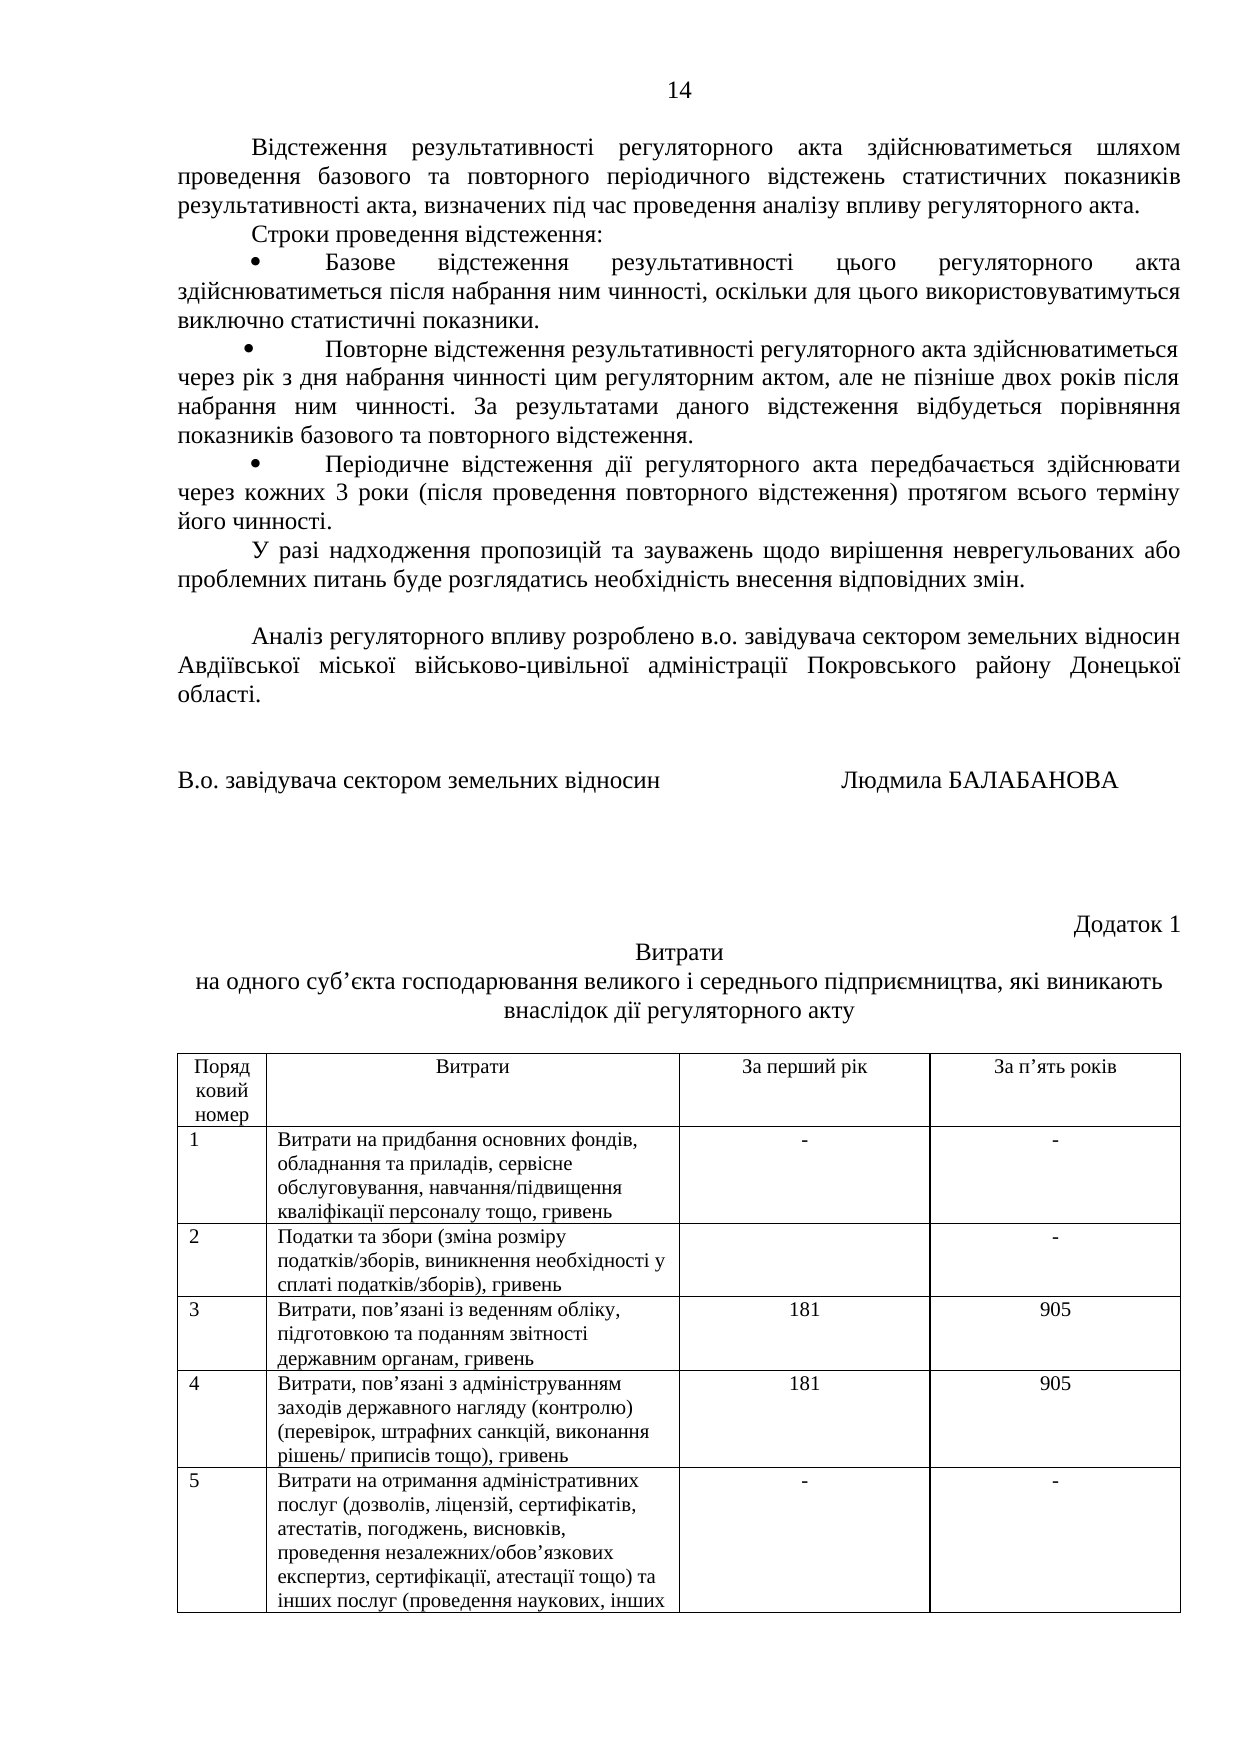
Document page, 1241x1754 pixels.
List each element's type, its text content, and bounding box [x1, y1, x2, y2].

table_cell - [680, 1468, 929, 1612]
list Базове відстеження результативності цього регуляторного акта здійснюватиметься після набрання ним чинності, оскільки для цього використовуватимуться виключно статистичні показники. [177, 247, 1181, 334]
text Додаток 1 [177, 909, 1181, 937]
text Витрати [177, 937, 1181, 966]
table_cell 2 [178, 1224, 266, 1296]
table_cell - [931, 1127, 1180, 1223]
list Періодичне відстеження дії регуляторного акта передбачається здійснювати через кожних 3 роки (після проведення повторного відстеження) протягом всього терміну його чинності. [177, 449, 1181, 535]
text Строки проведення відстеження: [177, 219, 1181, 247]
text В.о. завідувача сектором земельних відносин Людмила БАЛАБАНОВА [177, 765, 1181, 794]
table_cell Податки та збори (зміна розміру податків/зборів, виникнення необхідності у сплаті податків/зборів), гривень [267, 1224, 679, 1296]
text через рік з дня набрання чинності цим регуляторним актом, але не пізніше двох років після набрання ним чинності. За результатами даного відстеження відбудеться порівняння показників базового та повторного відстеження. [177, 362, 1181, 449]
table_cell 181 [680, 1371, 929, 1467]
table_cell 1 [178, 1127, 266, 1223]
table_cell - [680, 1127, 929, 1223]
text Відстеження результативності регуляторного акта здійснюватиметься шляхом проведення базового та повторного періодичного відстежень статистичних показників результативності акта, визначених під час проведення аналізу впливу регуляторного акта. [177, 132, 1181, 219]
table_header Витрати [267, 1054, 679, 1126]
table_cell 905 [931, 1371, 1180, 1467]
text на одного суб’єкта господарювання великого і середнього підприємництва, які виникають внаслідок дії регуляторного акту [177, 966, 1181, 1024]
table_header За перший рік [680, 1054, 929, 1126]
table_cell 3 [178, 1297, 266, 1369]
table_cell Витрати, пов’язані із веденням обліку, підготовкою та поданням звітності державним органам, гривень [267, 1297, 679, 1369]
table_cell [680, 1224, 929, 1296]
table_header За п’ять років [931, 1054, 1180, 1126]
table_cell 905 [931, 1297, 1180, 1369]
list Повторне відстеження результативності регуляторного акта здійснюватиметься [207, 334, 1181, 362]
table_cell 5 [178, 1468, 266, 1612]
table_cell 4 [178, 1371, 266, 1467]
table_cell - [931, 1468, 1180, 1612]
text Аналіз регуляторного впливу розроблено в.о. завідувача сектором земельних відносин Авдіївської міської військово-цивільної адміністрації Покровського району Донецької області. [177, 621, 1181, 707]
text У разі надходження пропозицій та зауважень щодо вирішення неврегульованих або проблемних питань буде розглядатись необхідність внесення відповідних змін. [177, 535, 1181, 592]
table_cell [267, 1468, 679, 1612]
table_cell Витрати на придбання основних фондів, обладнання та приладів, сервісне обслуговування, навчання/підвищення кваліфікації персоналу тощо, гривень [267, 1127, 679, 1223]
table_header Поряд ковий номер [178, 1054, 266, 1126]
table_cell Витрати, пов’язані з адмініструванням заходів державного нагляду (контролю) (перевірок, штрафних санкцій, виконання рішень/ приписів тощо), гривень [267, 1371, 679, 1467]
table_cell - [931, 1224, 1180, 1296]
table_cell 181 [680, 1297, 929, 1369]
